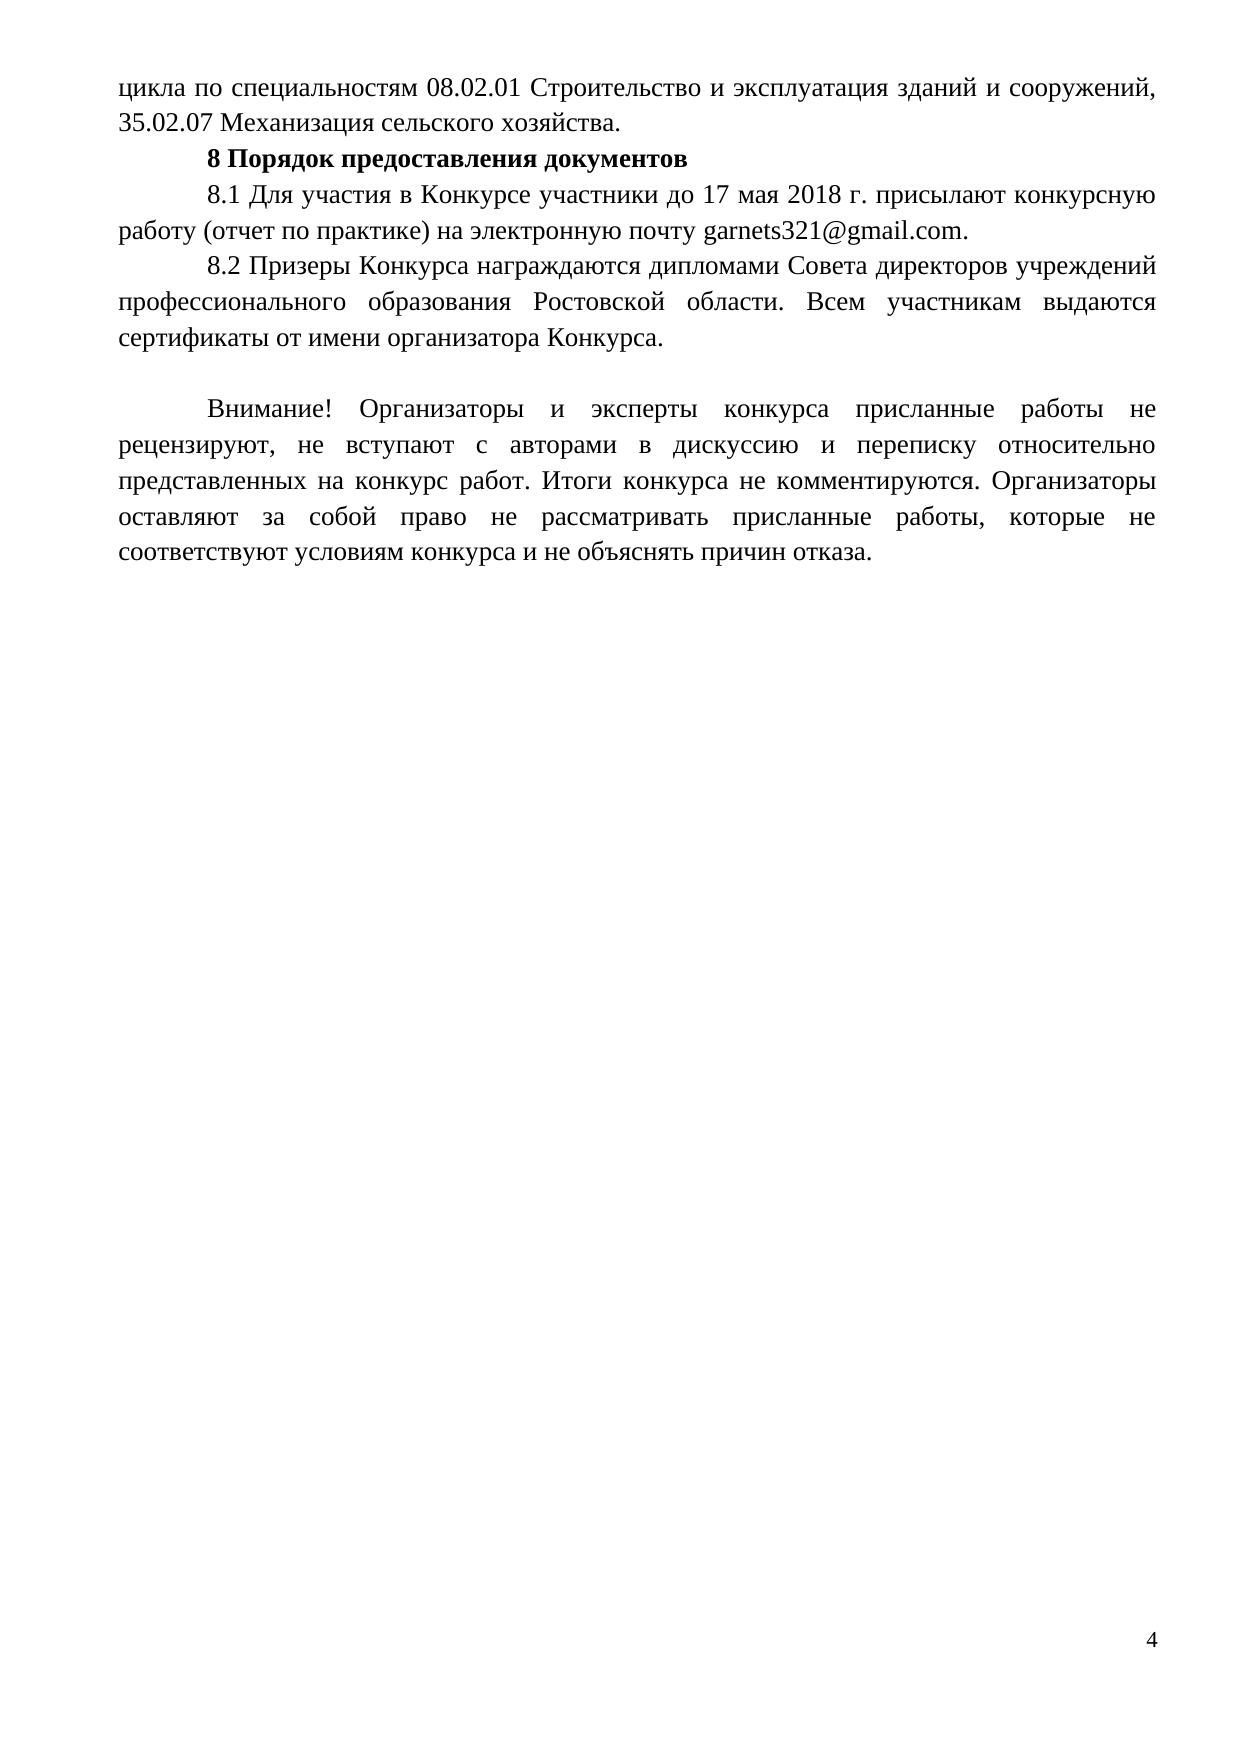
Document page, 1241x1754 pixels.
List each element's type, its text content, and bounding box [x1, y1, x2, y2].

text Внимание! Организаторы и эксперты конкурса присланные работы не рецензируют, не вступают с авторами в дискуссию и переписку относительно представленных на конкурс работ. Итоги конкурса не комментируются. Организаторы оставляют за собой право не рассматривать присланные работы, которые не соответствуют условиям конкурса и не объяснять причин отказа. [118, 392, 1157, 566]
text 8.1 Для участия в Конкурсе участники до 17 мая 2018 г. присылают конкурсную работу (отчет по практике) на электронную почту garnets321@gmail.com. [118, 178, 1157, 245]
text 8 Порядок предоставления документов [118, 142, 1157, 173]
text 8.2 Призеры Конкурса награждаются дипломами Совета директоров учреждений профессионального образования Ростовской области. Всем участникам выдаются сертификаты от имени организатора Конкурса. [118, 249, 1157, 352]
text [118, 71, 1157, 138]
